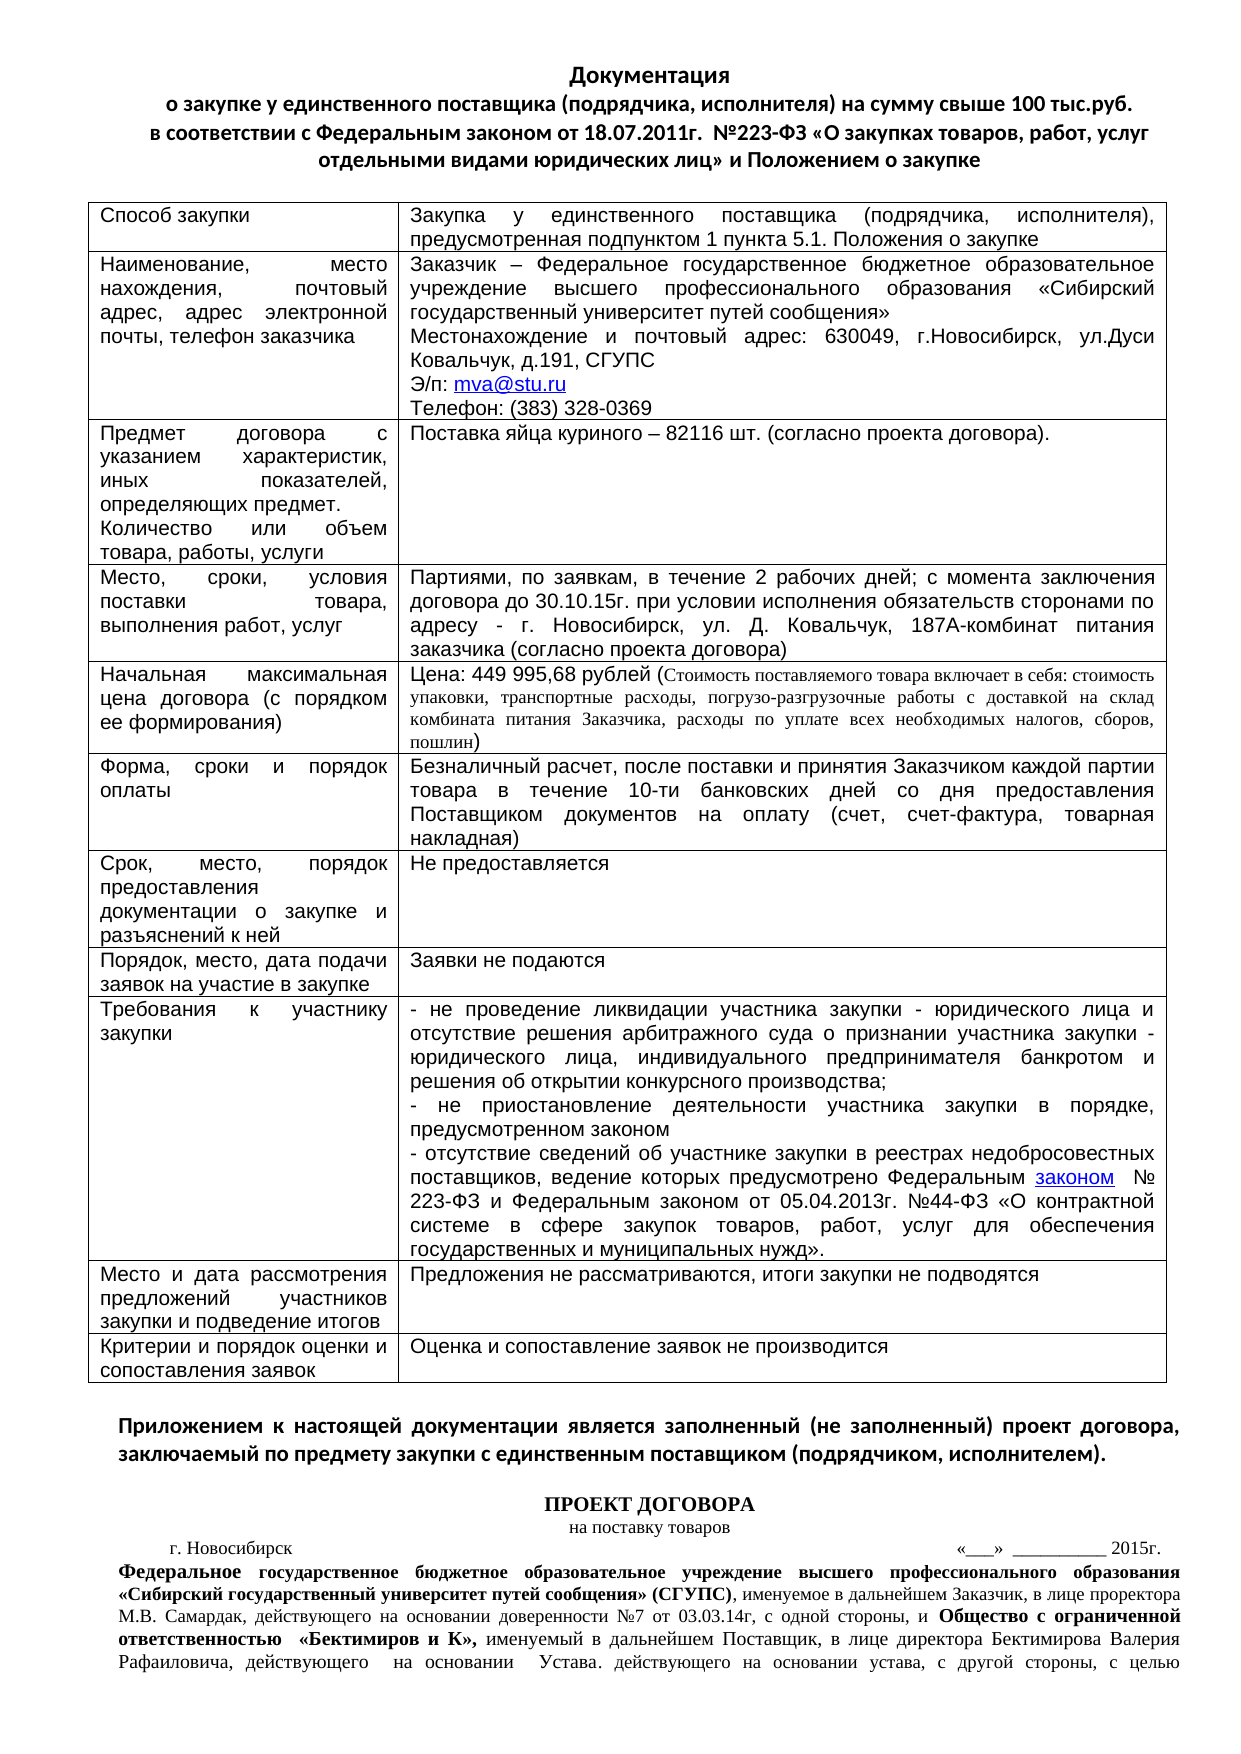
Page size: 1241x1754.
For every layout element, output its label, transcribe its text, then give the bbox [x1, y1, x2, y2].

table_cell Безналичный расчет, после поставки и принятия Заказчиком каждой партии товара в течение 10-ти банковских дней со дня предоставления Поставщиком документов на оплату (счет, счет-фактура, товарная накладная) [399, 754, 1166, 850]
table_cell Срок, место, порядок предоставления документации о закупке и разъяснений к ней [89, 851, 398, 947]
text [118, 1559, 1181, 1673]
table_cell Заявки не подаются [399, 948, 1166, 996]
text ПРОЕКТ ДОГОВОРА [118, 1491, 1181, 1516]
table_cell Место и дата рассмотрения предложений участников закупки и подведение итогов [89, 1261, 398, 1333]
text в соответствии с Федеральным законом от 18.07.2011г. №223-ФЗ «О закупках товаров, работ, услуг отдельными видами юридических лиц» и Положением о закупке [118, 118, 1181, 174]
table_cell Не предоставляется [399, 851, 1166, 947]
table_cell Партиями, по заявкам, в течение 2 рабочих дней; с момента заключения договора до 30.10.15г. при условии исполнения обязательств сторонами по адресу - г. Новосибирск, ул. Д. Ковальчук, 187А-комбинат питания заказчика (согласно проекта договора) [399, 565, 1166, 661]
table_cell Предмет договора с указанием характеристик, иных показателей, определяющих предмет. Количество или объем товара, работы, услуги [89, 420, 398, 564]
table_cell Поставка яйца куриного – 82116 шт. (согласно проекта договора). [399, 420, 1166, 564]
table_header Закупка у единственного поставщика (подрядчика, исполнителя), предусмотренная подпунктом 1 пункта 5.1. Положения о закупке [399, 203, 1166, 251]
text на поставку товаров [118, 1516, 1181, 1537]
table_cell Предложения не рассматриваются, итоги закупки не подводятся [399, 1261, 1166, 1333]
table_header Способ закупки [89, 203, 398, 251]
text г. Новосибирск «___» __________ 2015г. [118, 1537, 1181, 1559]
table_cell Требования к участнику закупки [89, 997, 398, 1260]
table_cell Порядок, место, дата подачи заявок на участие в закупке [89, 948, 398, 996]
table_cell Критерии и порядок оценки и сопоставления заявок [89, 1334, 398, 1382]
table_cell Оценка и сопоставление заявок не производится [399, 1334, 1166, 1382]
table_cell Цена: 449 995,68 рублей (Стоимость поставляемого товара включает в себя: стоимость упаковки, транспортные расходы, погрузо-разгрузочные работы с доставкой на склад комбината питания Заказчика, расходы по уплате всех необходимых налогов, сборов, пошлин) [399, 662, 1166, 753]
text о закупке у единственного поставщика (подрядчика, исполнителя) на сумму свыше 100 тыс.руб. [118, 89, 1181, 118]
table_cell Место, сроки, условия поставки товара, выполнения работ, услуг [89, 565, 398, 661]
text Приложением к настоящей документации является заполненный (не заполненный) проект договора, заключаемый по предмету закупки с единственным поставщиком (подрядчиком, исполнителем). [118, 1411, 1181, 1467]
text Документация [118, 59, 1181, 89]
table_cell Форма, сроки и порядок оплаты [89, 754, 398, 850]
table_cell Заказчик – Федеральное государственное бюджетное образовательное учреждение высшего профессионального образования «Сибирский государственный университет путей сообщения» Местонахождение и почтовый адрес: 630049, г.Новосибирск, ул.Дуси Ковальчук, д.191, СГУПС Э/п: mva@stu.ru Телефон: (383) 328-0369 [399, 252, 1166, 419]
table_cell Наименование, место нахождения, почтовый адрес, адрес электронной почты, телефон заказчика [89, 252, 398, 419]
table_cell Начальная максимальная цена договора (с порядком ее формирования) [89, 662, 398, 753]
table_cell - не проведение ликвидации участника закупки - юридического лица и отсутствие решения арбитражного суда о признании участника закупки - юридического лица, индивидуального предпринимателя банкротом и решения об открытии конкурсного производства; - не приостановление деятельности участника закупки в порядке, предусмотренном законом - отсутствие сведений об участнике закупки в реестрах недобросовестных поставщиков, ведение которых предусмотрено Федеральным законом № 223-ФЗ и Федеральным законом от 05.04.2013г. №44-ФЗ «О контрактной системе в сфере закупок товаров, работ, услуг для обеспечения государственных и муниципальных нужд». [399, 997, 1166, 1260]
